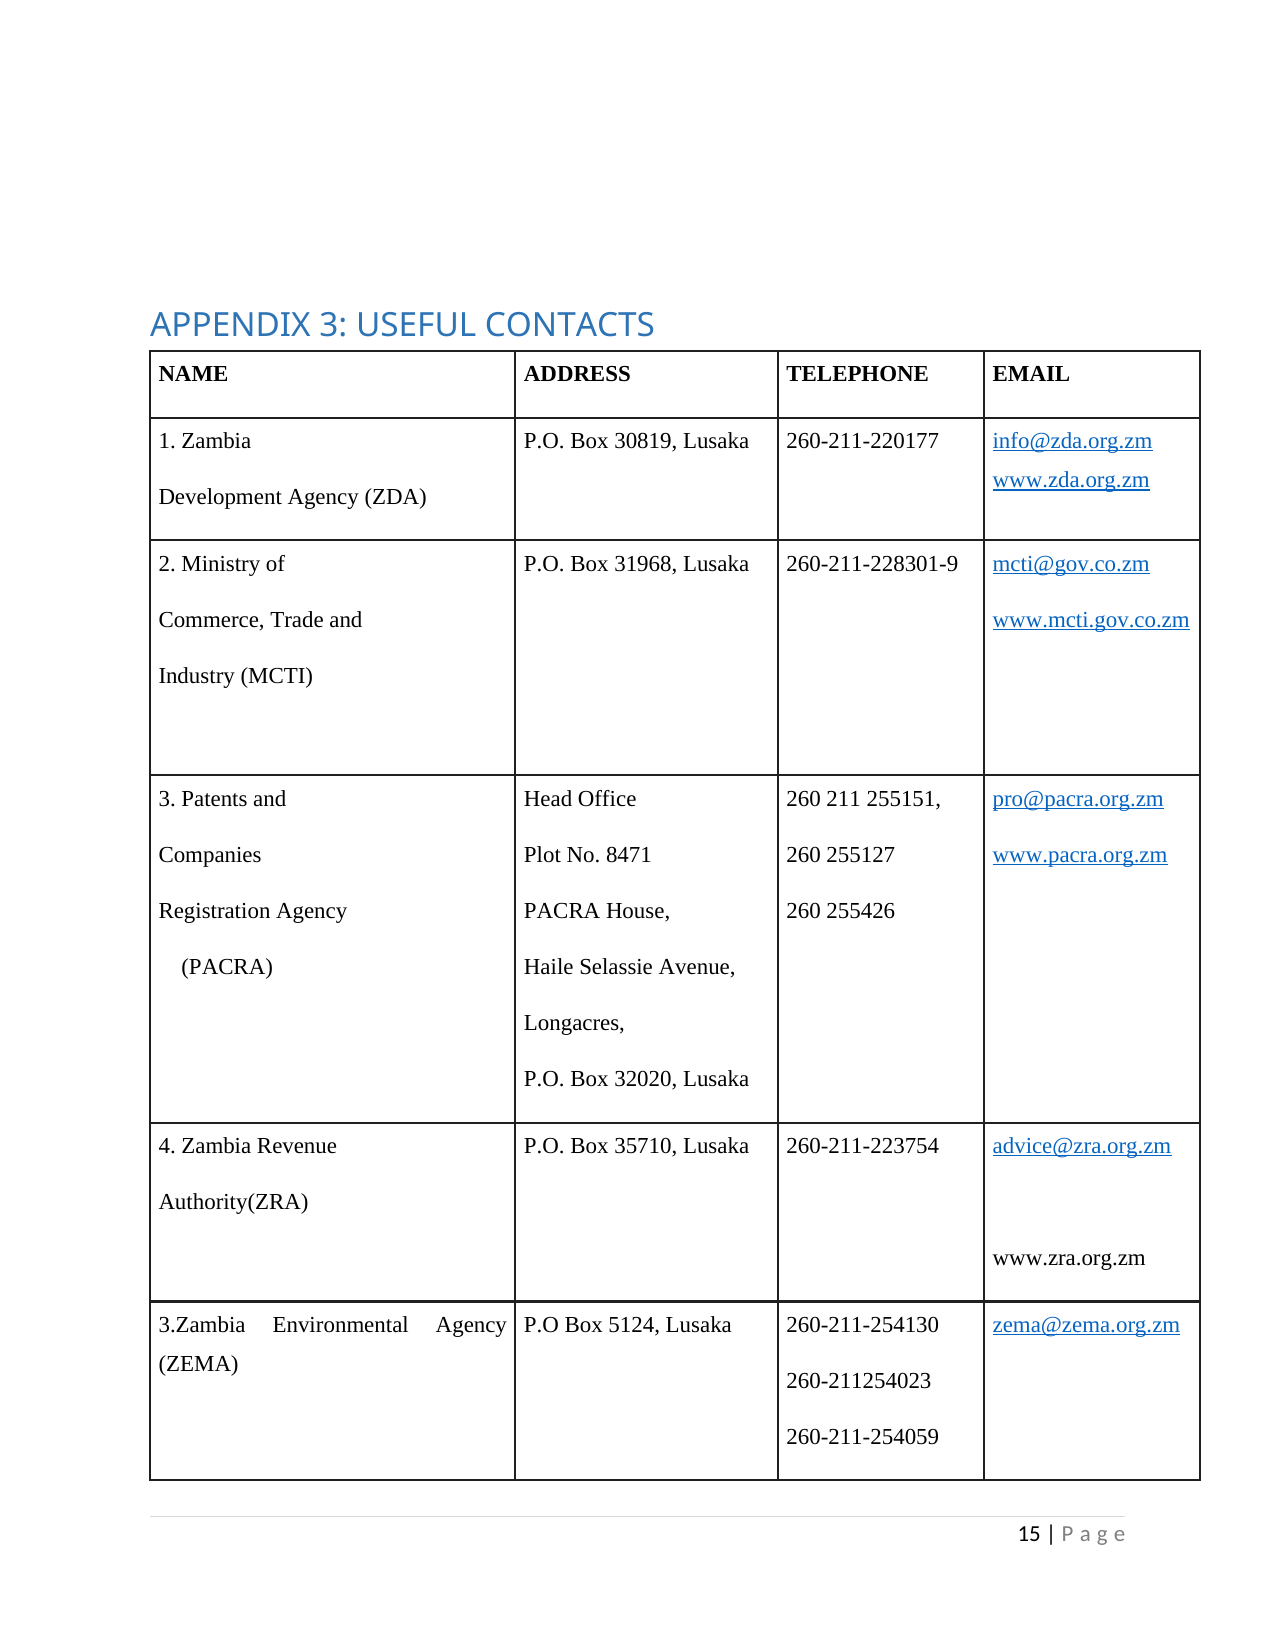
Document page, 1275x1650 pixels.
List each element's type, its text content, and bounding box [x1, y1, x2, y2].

table_cell 260 211 255151, 260 255127 260 255426 [779, 776, 983, 1122]
table_cell pro@pacra.org.zm www.pacra.org.zm [985, 776, 1199, 1122]
table_header ADDRESS [516, 352, 777, 417]
table_cell 260-211-223754 [779, 1124, 983, 1300]
table_header EMAIL [985, 352, 1199, 417]
table_cell 260-211-220177 [779, 419, 983, 539]
table_cell 1. Zambia Development Agency (ZDA) [151, 419, 514, 539]
table_header TELEPHONE [779, 352, 983, 417]
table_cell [151, 1303, 514, 1479]
table_cell Head Office Plot No. 8471 PACRA House, Haile Selassie Avenue, Longacres, P.O. Box 32020, Lusaka [516, 776, 777, 1122]
table_cell zema@zema.org.zm [985, 1303, 1199, 1479]
table_cell advice@zra.org.zm www.zra.org.zm [985, 1124, 1199, 1300]
subtitle APPENDIX 3: USEFUL CONTACTS [150, 301, 1125, 346]
table_cell 3. Patents and Companies Registration Agency (PACRA) [151, 776, 514, 1122]
table_cell mcti@gov.co.zm www.mcti.gov.co.zm [985, 541, 1199, 774]
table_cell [516, 1303, 777, 1479]
table_cell P.O. Box 30819, Lusaka [516, 419, 777, 539]
table_cell 4. Zambia Revenue Authority(ZRA) [151, 1124, 514, 1300]
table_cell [779, 1303, 983, 1479]
table_cell P.O. Box 35710, Lusaka [516, 1124, 777, 1300]
table_header NAME [151, 352, 514, 417]
table_cell info@zda.org.zm www.zda.org.zm [985, 419, 1199, 539]
table_cell P.O. Box 31968, Lusaka [516, 541, 777, 774]
table_cell 2. Ministry of Commerce, Trade and Industry (MCTI) [151, 541, 514, 774]
table_cell 260-211-228301-9 [779, 541, 983, 774]
